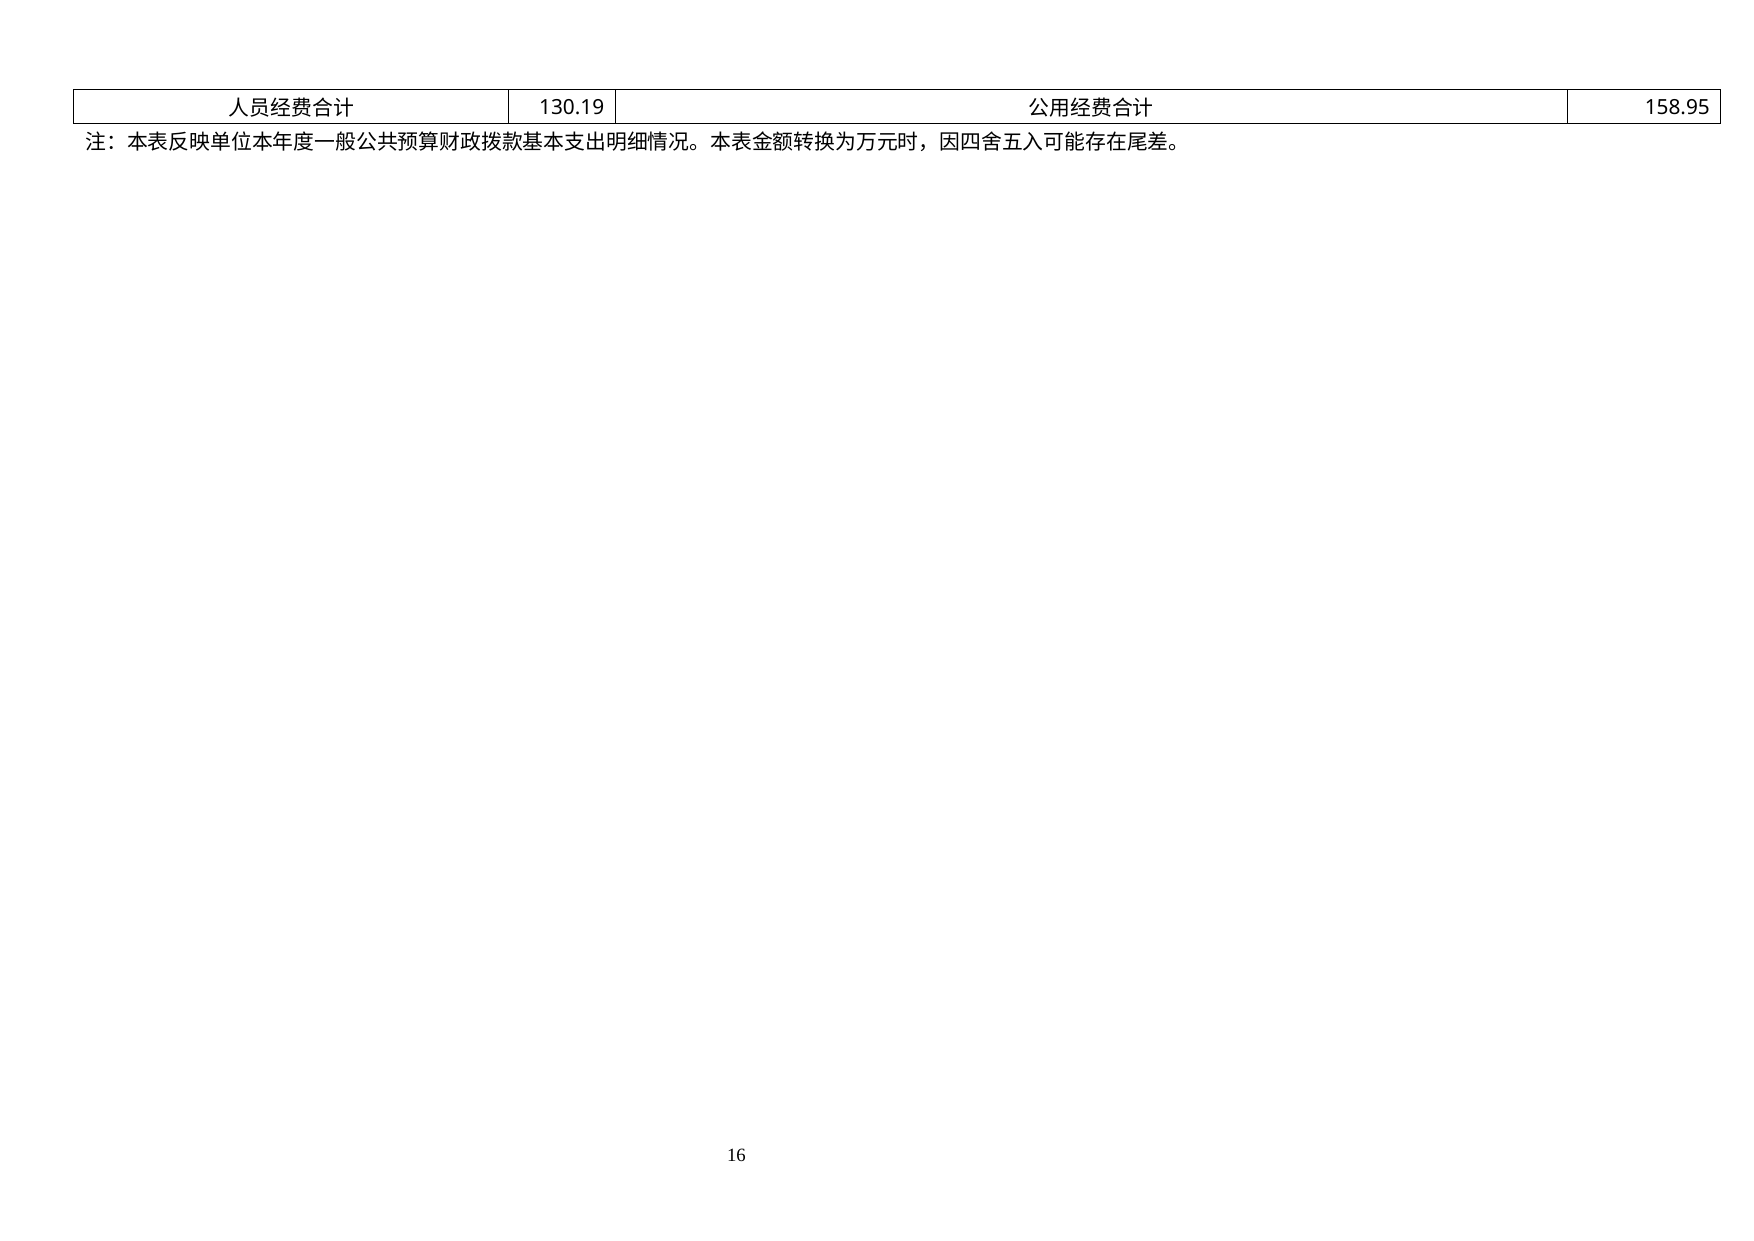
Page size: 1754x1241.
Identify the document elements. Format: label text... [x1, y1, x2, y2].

table_cell 158.95 [1568, 90, 1720, 123]
table_cell 公用经费合计 [616, 90, 1567, 123]
table_cell 130.19 [509, 90, 615, 123]
table_cell 注：本表反映单位本年度一般公共预算财政拨款基本支出明细情况。本表金额转换为万元时，因四舍五入可能存在尾差。 [74, 124, 1721, 156]
table_cell 人员经费合计 [74, 90, 508, 123]
